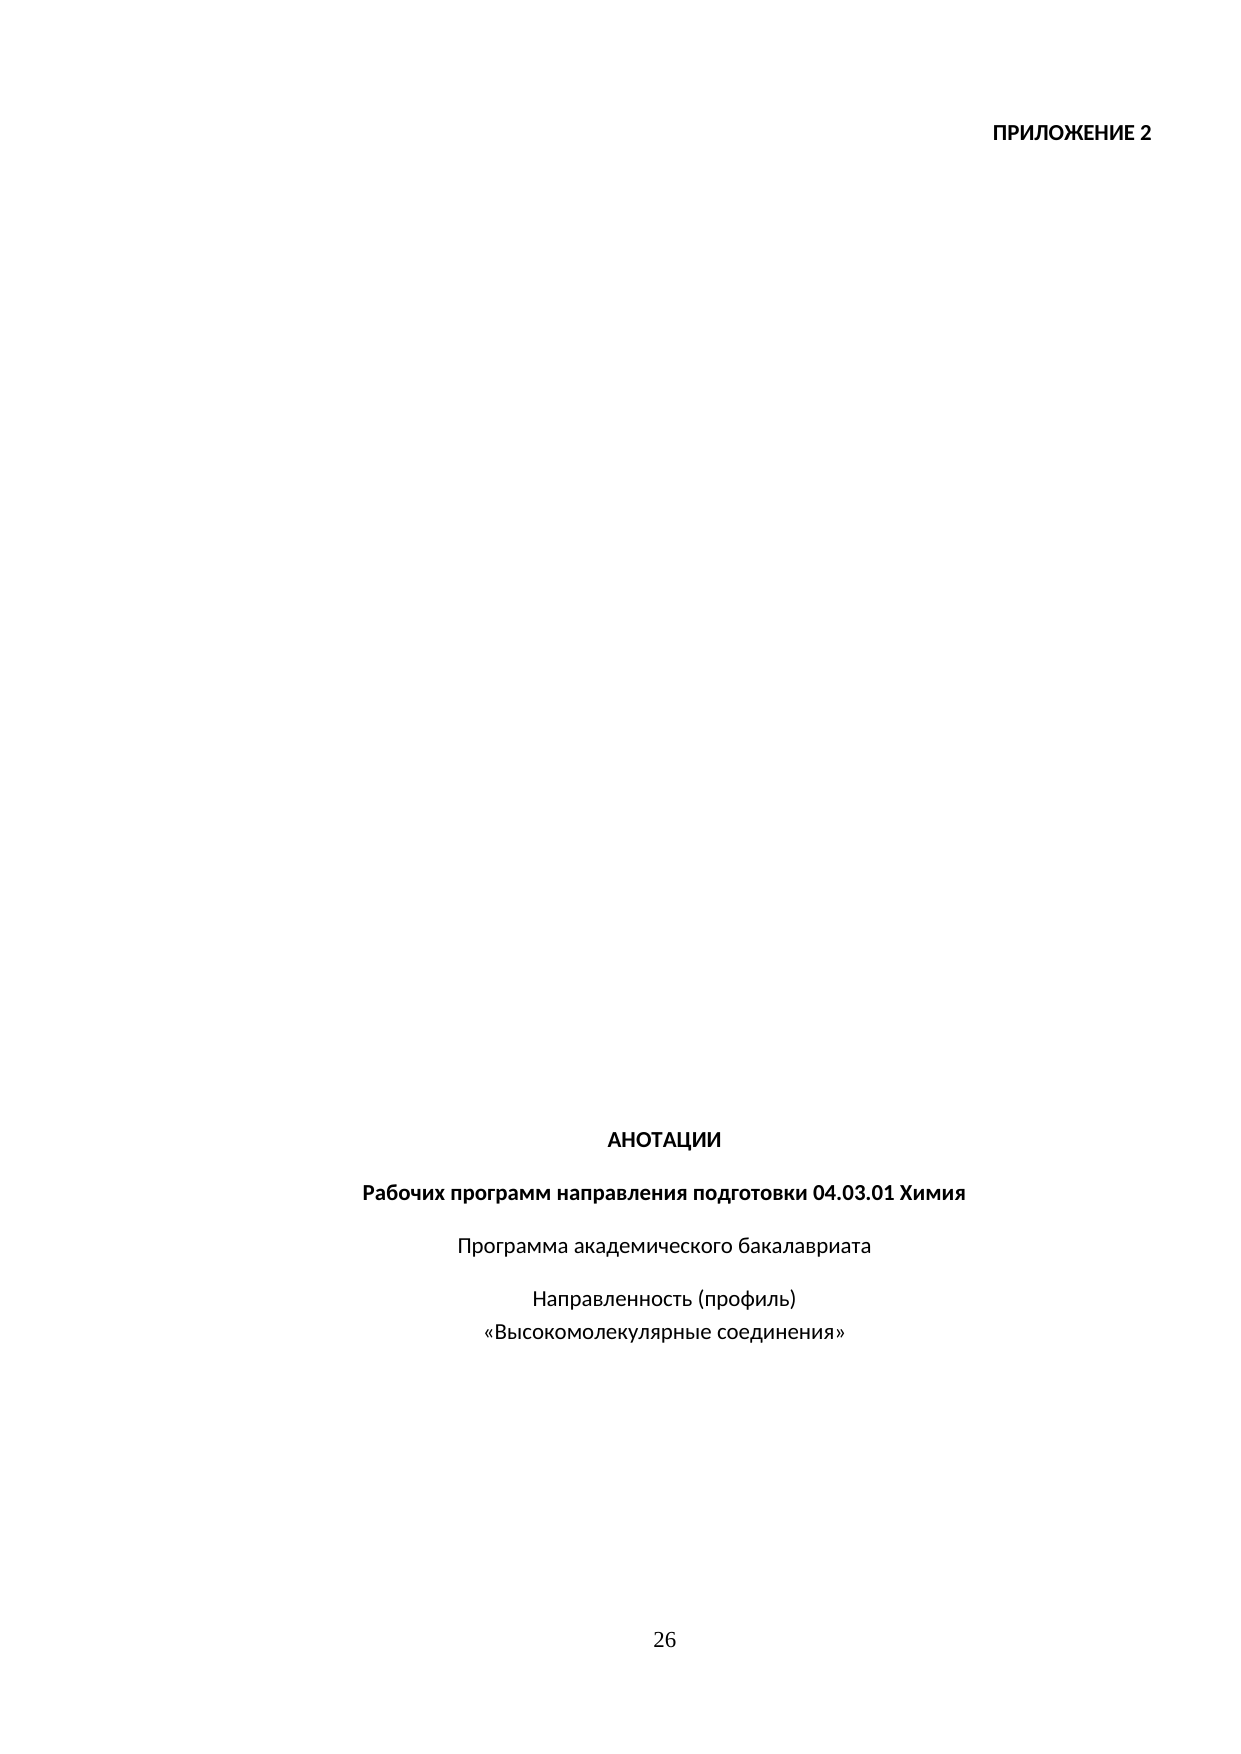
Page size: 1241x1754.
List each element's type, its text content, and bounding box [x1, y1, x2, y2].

text Программа академического бакалавриата [177, 1232, 1152, 1259]
text Рабочих программ направления подготовки 04.03.01 Химия [177, 1178, 1152, 1207]
text ПРИЛОЖЕНИЕ 2 [177, 118, 1152, 146]
text «Высокомолекулярные соединения» [177, 1317, 1152, 1345]
text АНОТАЦИИ [177, 1126, 1152, 1153]
text Направленность (профиль) [177, 1284, 1152, 1313]
